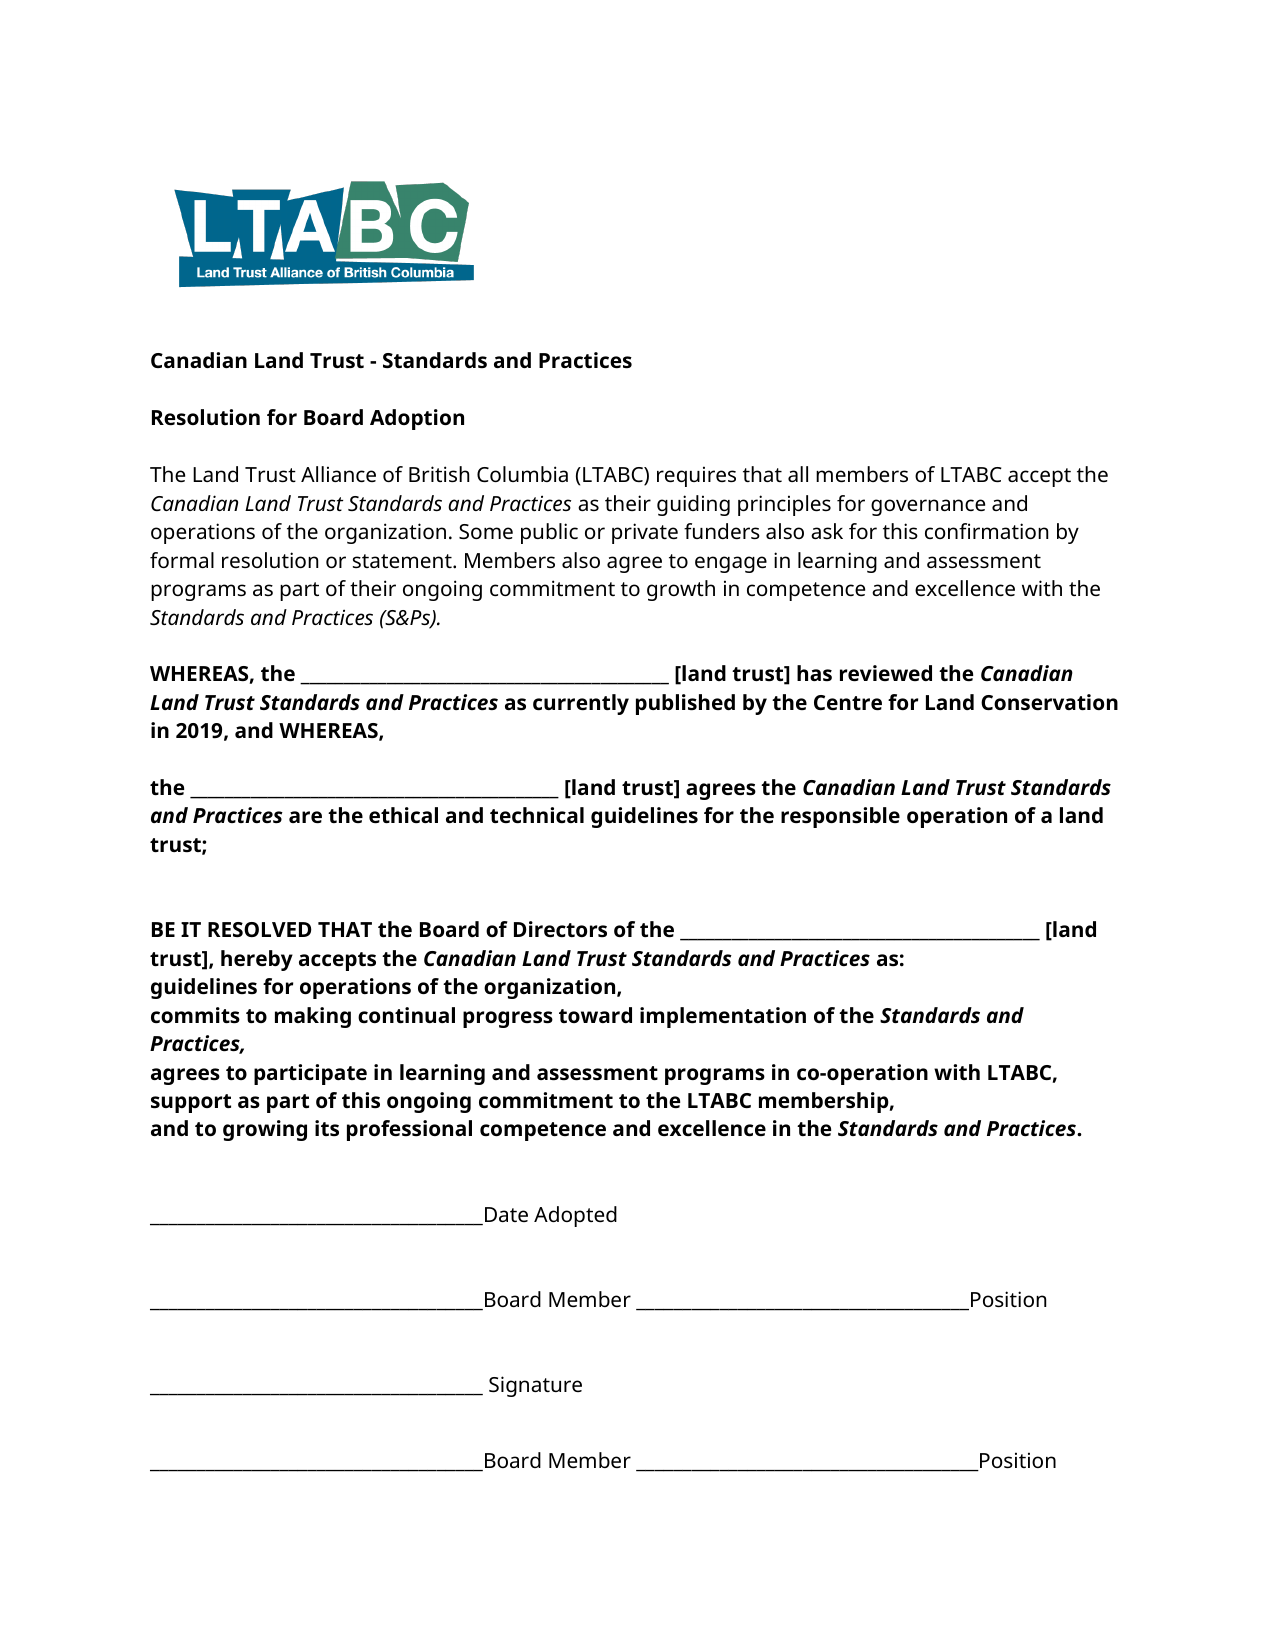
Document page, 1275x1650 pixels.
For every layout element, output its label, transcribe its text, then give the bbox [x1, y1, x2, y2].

text the ___________________________________________ [land trust] agrees the Canadian Land Trust Standards and Practices are the ethical and technical guidelines for the responsible operation of a land trust; [150, 773, 1125, 858]
text commits to making continual progress toward implementation of the Standards and Practices, [150, 1001, 1125, 1058]
text support as part of this ongoing commitment to the LTABC membership, [150, 1086, 1125, 1114]
text BE IT RESOLVED THAT the Board of Directors of the __________________________________________ [land trust], hereby accepts the Canadian Land Trust Standards and Practices as: [150, 915, 1125, 972]
text ____________________________________Board Member _____________________________________Position [150, 1446, 1125, 1474]
text and to growing its professional competence and excellence in the Standards and Practices. [150, 1114, 1125, 1143]
text ____________________________________Date Adopted [150, 1200, 1125, 1228]
text WHEREAS, the ___________________________________________ [land trust] has reviewed the Canadian Land Trust Standards and Practices as currently published by the Centre for Land Conservation in 2019, and WHEREAS, [150, 659, 1125, 745]
text ____________________________________ Signature [150, 1370, 1125, 1399]
picture [150, 150, 498, 319]
text Resolution for Board Adoption [150, 403, 1125, 432]
text The Land Trust Alliance of British Columbia (LTABC) requires that all members of LTABC accept the Canadian Land Trust Standards and Practices as their guiding principles for governance and operations of the organization. Some public or private funders also ask for this confirmation by formal resolution or statement. Members also agree to engage in learning and assessment programs as part of their ongoing commitment to growth in competence and excellence with the Standards and Practices (S&Ps). [150, 460, 1125, 631]
text agrees to participate in learning and assessment programs in co-operation with LTABC, [150, 1058, 1125, 1086]
text ____________________________________Board Member ____________________________________Position [150, 1285, 1125, 1313]
text guidelines for operations of the organization, [150, 972, 1125, 1001]
text Canadian Land Trust - Standards and Practices [150, 347, 1125, 375]
